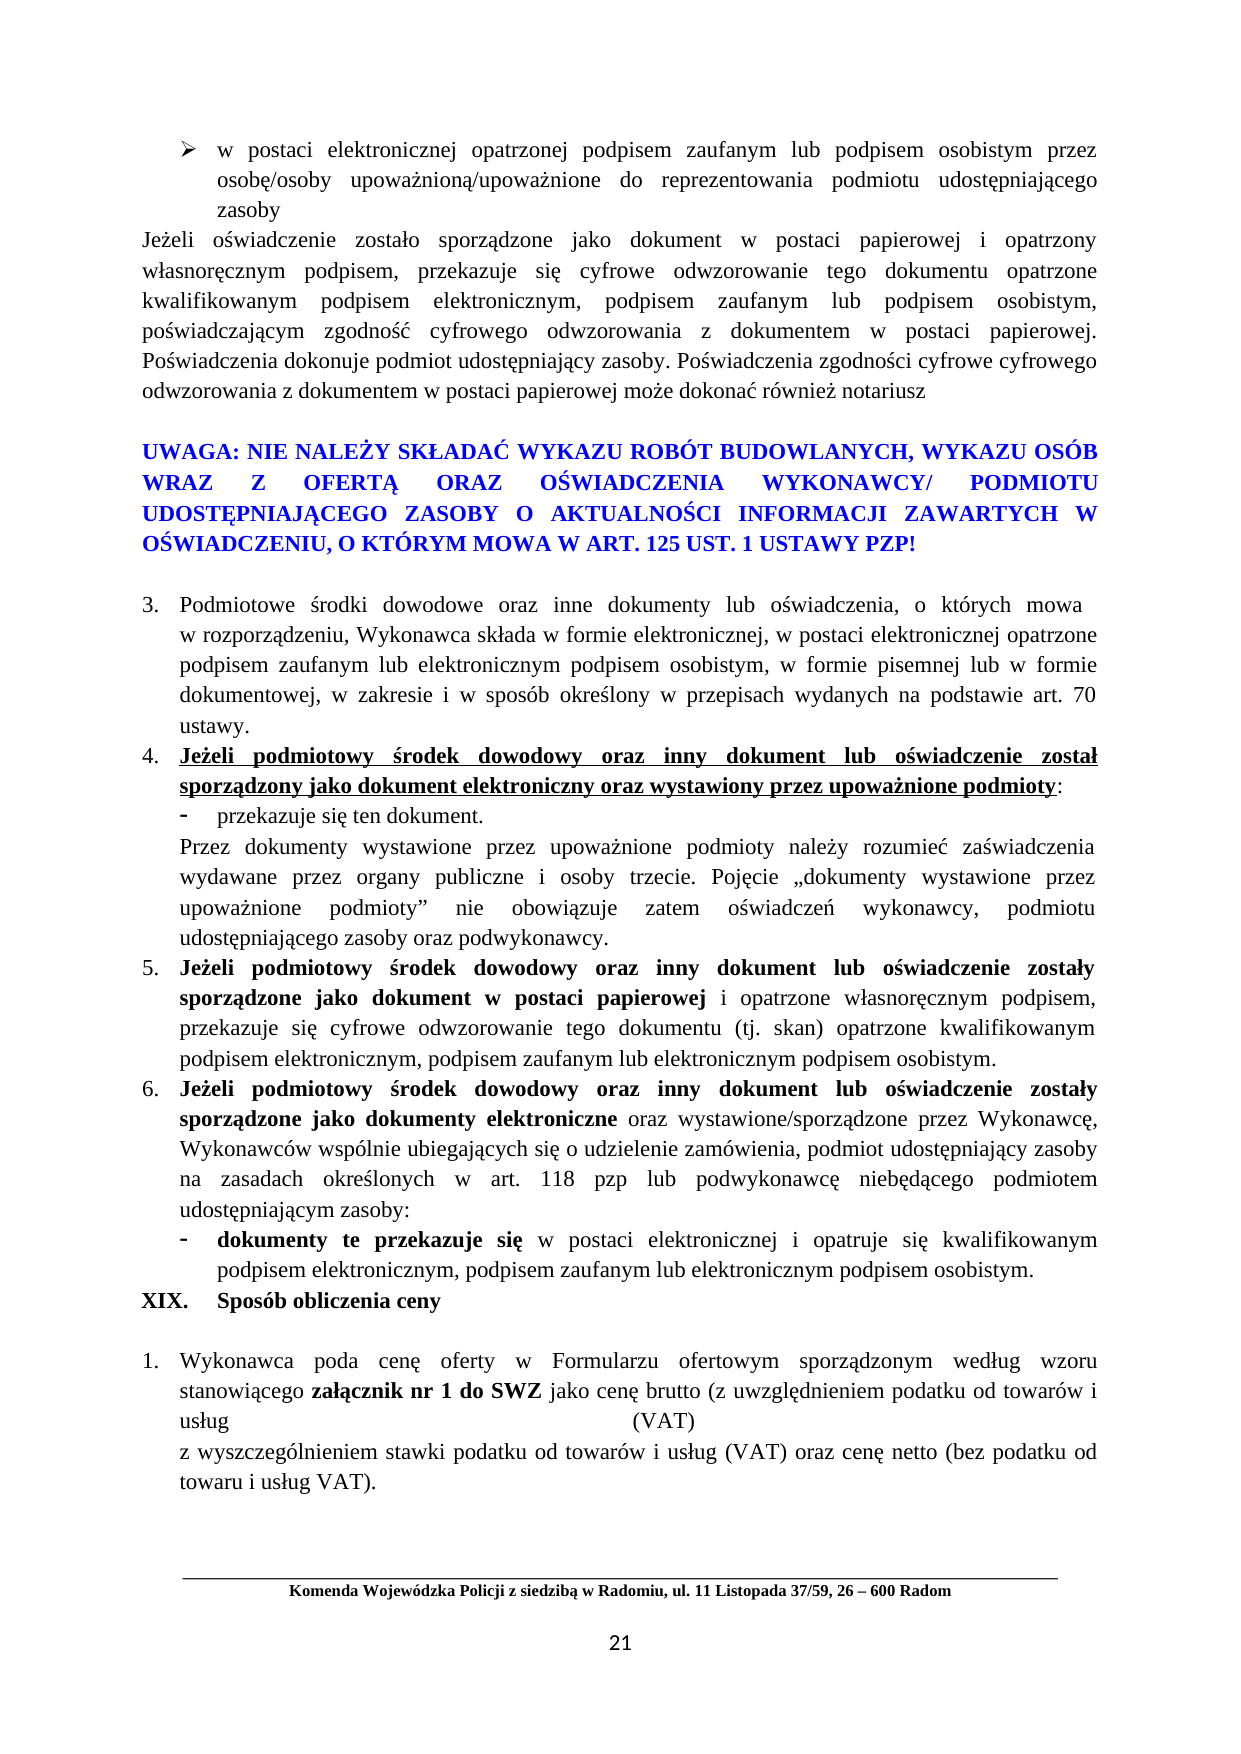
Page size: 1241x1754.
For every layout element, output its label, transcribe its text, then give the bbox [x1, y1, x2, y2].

list przekazuje się ten dokument. [179, 802, 1098, 829]
list Podmiotowe środki dowodowe oraz inne dokumenty lub oświadczenia, o których mowa w rozporządzeniu, Wykonawca składa w formie elektronicznej, w postaci elektronicznej opatrzone podpisem zaufanym lub elektronicznym podpisem osobistym, w formie pisemnej lub w formie dokumentowej, w zakresie i w sposób określony w przepisach wydanych na podstawie art. 70 ustawy. [142, 591, 1098, 738]
text UWAGA: NIE NALEŻY SKŁADAĆ WYKAZU ROBÓT BUDOWLANYCH, WYKAZU OSÓB WRAZ Z OFERTĄ ORAZ OŚWIADCZENIA WYKONAWCY/ PODMIOTU UDOSTĘPNIAJĄCEGO ZASOBY O AKTUALNOŚCI INFORMACJI ZAWARTYCH W OŚWIADCZENIU, O KTÓRYM MOWA W ART. 125 UST. 1 USTAWY PZP! [142, 438, 1098, 557]
list Jeżeli podmiotowy środek dowodowy oraz inny dokument lub oświadczenie zostały sporządzone jako dokumenty elektroniczne oraz wystawione/sporządzone przez Wykonawcę, Wykonawców wspólnie ubiegających się o udzielenie zamówienia, podmiot udostępniający zasoby na zasadach określonych w art. 118 pzp lub podwykonawcę niebędącego podmiotem udostępniającym zasoby: [142, 1075, 1098, 1222]
list Jeżeli podmiotowy środek dowodowy oraz inny dokument lub oświadczenie został sporządzony jako dokument elektroniczny oraz wystawiony przez upoważnione podmioty: [142, 742, 1098, 798]
list Jeżeli podmiotowy środek dowodowy oraz inny dokument lub oświadczenie zostały sporządzone jako dokument w postaci papierowej i opatrzone własnoręcznym podpisem, przekazuje się cyfrowe odwzorowanie tego dokumentu (tj. skan) opatrzone kwalifikowanym podpisem elektronicznym, podpisem zaufanym lub elektronicznym podpisem osobistym. [142, 954, 1096, 1071]
list Wykonawca poda cenę oferty w Formularzu ofertowym sporządzonym według wzoru stanowiącego załącznik nr 1 do SWZ jako cenę brutto (z uwzględnieniem podatku od towarów i usług (VAT) z wyszczególnieniem stawki podatku od towarów i usług (VAT) oraz cenę netto (bez podatku od towaru i usług VAT). [142, 1347, 1098, 1494]
list Sposób obliczenia ceny [188, 1287, 1098, 1313]
list w postaci elektronicznej opatrzonej podpisem zaufanym lub podpisem osobistym przez osobę/osoby upoważnioną/upoważnione do reprezentowania podmiotu udostępniającego zasoby [179, 136, 1098, 223]
list dokumenty te przekazuje się w postaci elektronicznej i opatruje się kwalifikowanym podpisem elektronicznym, podpisem zaufanym lub elektronicznym podpisem osobistym. [179, 1226, 1098, 1283]
text Przez dokumenty wystawione przez upoważnione podmioty należy rozumieć zaświadczenia wydawane przez organy publiczne i osoby trzecie. Pojęcie „dokumenty wystawione przez upoważnione podmioty” nie obowiązuje zatem oświadczeń wykonawcy, podmiotu udostępniającego zasoby oraz podwykonawcy. [179, 833, 1096, 950]
text Jeżeli oświadczenie zostało sporządzone jako dokument w postaci papierowej i opatrzony własnoręcznym podpisem, przekazuje się cyfrowe odwzorowanie tego dokumentu opatrzone kwalifikowanym podpisem elektronicznym, podpisem zaufanym lub podpisem osobistym, poświadczającym zgodność cyfrowego odwzorowania z dokumentem w postaci papierowej. Poświadczenia dokonuje podmiot udostępniający zasoby. Poświadczenia zgodności cyfrowe cyfrowego odwzorowania z dokumentem w postaci papierowej może dokonać również notariusz [142, 226, 1098, 404]
